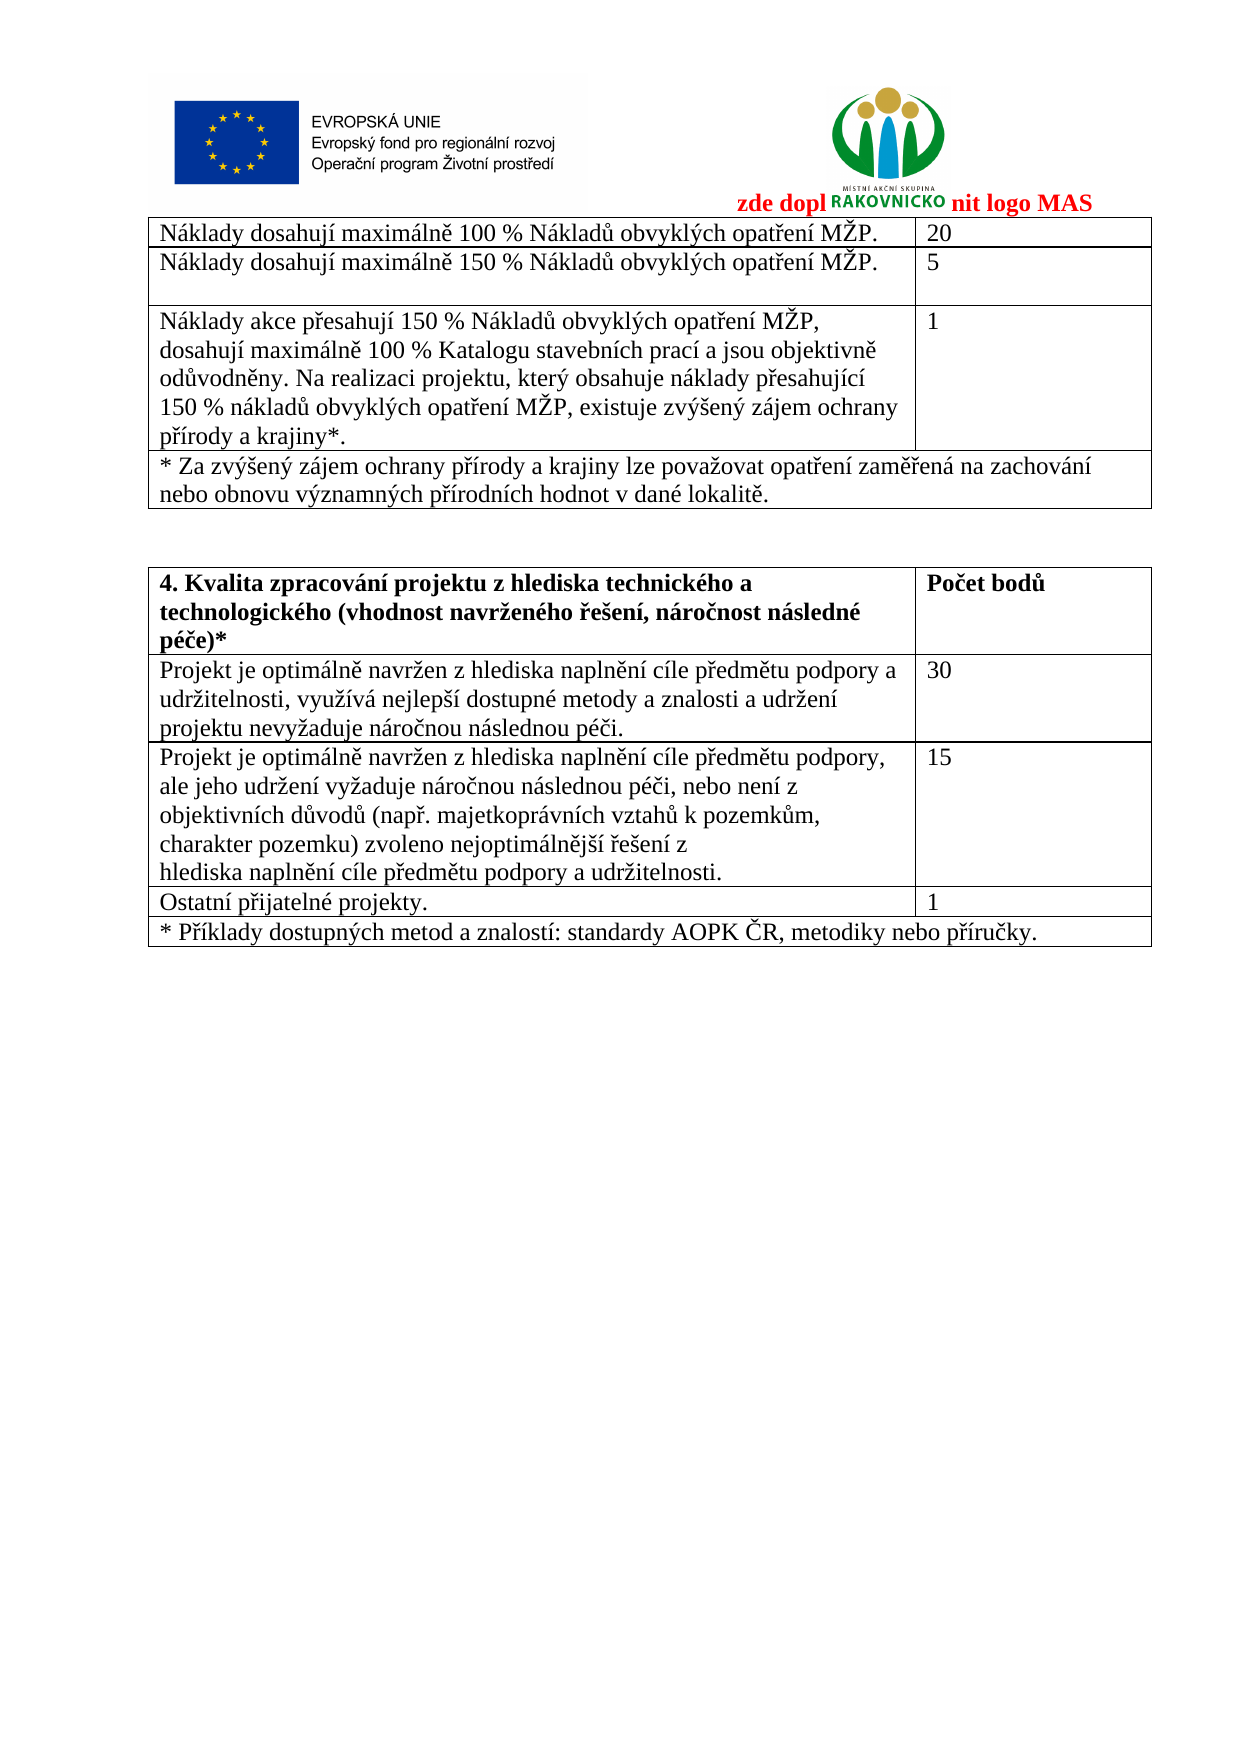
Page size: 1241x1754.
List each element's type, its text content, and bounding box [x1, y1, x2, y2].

table_header Počet bodů [916, 568, 1151, 654]
table_cell 1 [916, 306, 1151, 450]
table_cell Projekt je optimálně navržen z hlediska naplnění cíle předmětu podpory a udržitelnosti, využívá nejlepší dostupné metody a znalosti a udržení projektu nevyžaduje náročnou následnou péči. [149, 655, 915, 741]
table_cell Ostatní přijatelné projekty. [149, 887, 915, 916]
picture [826, 86, 951, 212]
table_cell 15 [916, 743, 1151, 886]
table_cell Náklady akce přesahují 150 % Nákladů obvyklých opatření MŽP, dosahují maximálně 100 % Katalogu stavebních prací a jsou objektivně odůvodněny. Na realizaci projektu, který obsahuje náklady přesahující 150 % nákladů obvyklých opatření MŽP, existuje zvýšený zájem ochrany přírody a krajiny*. [149, 306, 915, 450]
table_cell Náklady dosahují maximálně 150 % Nákladů obvyklých opatření MŽP. [149, 248, 915, 305]
table_cell 20 [916, 218, 1151, 246]
picture [147, 73, 589, 212]
table_cell 30 [916, 655, 1151, 741]
table_cell 5 [916, 248, 1151, 305]
table_cell Náklady dosahují maximálně 100 % Nákladů obvyklých opatření MŽP. [149, 218, 915, 246]
table_cell Projekt je optimálně navržen z hlediska naplnění cíle předmětu podpory, ale jeho udržení vyžaduje náročnou následnou péči, nebo není z objektivních důvodů (např. majetkoprávních vztahů k pozemkům, charakter pozemku) zvoleno nejoptimálnější řešení z hlediska naplnění cíle předmětu podpory a udržitelnosti. [149, 743, 915, 886]
table_cell * Příklady dostupných metod a znalostí: standardy AOPK ČR, metodiky nebo příručky. [149, 917, 1151, 946]
table_cell 1 [916, 887, 1151, 916]
table_cell * Za zvýšený zájem ochrany přírody a krajiny lze považovat opatření zaměřená na zachování nebo obnovu významných přírodních hodnot v dané lokalitě. [149, 451, 1151, 508]
table_header 4. Kvalita zpracování projektu z hlediska technického a technologického (vhodnost navrženého řešení, náročnost následné péče)* [149, 568, 915, 654]
